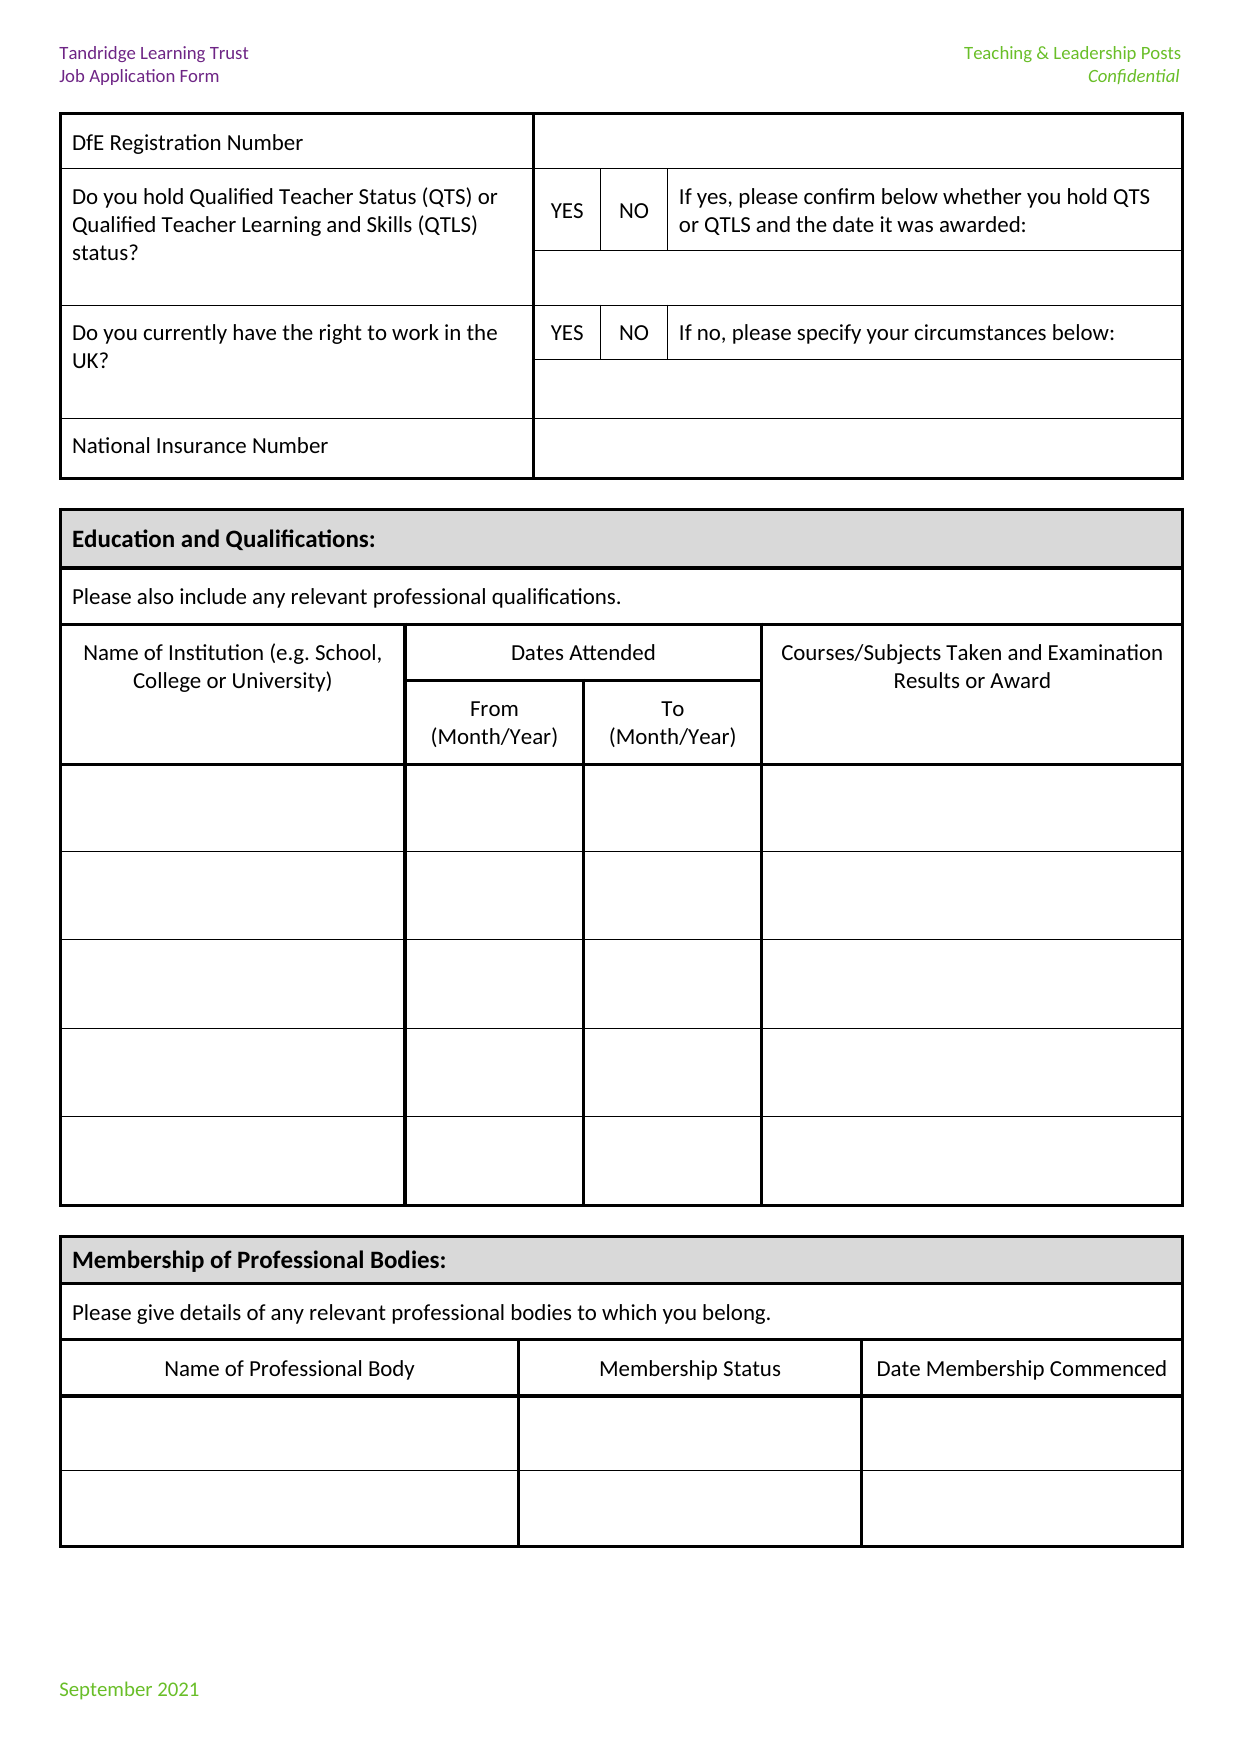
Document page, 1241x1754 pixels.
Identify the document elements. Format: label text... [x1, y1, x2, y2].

table_cell [407, 940, 582, 1028]
table_cell If yes, please confirm below whether you hold QTS or QTLS and the date it was awarded: [668, 169, 1181, 250]
table_cell YES [535, 306, 600, 358]
table_cell [62, 1398, 517, 1469]
table_cell [520, 1398, 860, 1469]
table_cell Membership Status [520, 1341, 860, 1394]
table_cell [62, 940, 403, 1028]
table_cell [763, 940, 1181, 1028]
table_header DfE Registration Number [62, 115, 532, 168]
table_cell [520, 1471, 860, 1545]
table_cell [535, 360, 1181, 418]
table_header Membership of Professional Bodies: [62, 1238, 1181, 1282]
table_cell [763, 1029, 1181, 1116]
table_cell [407, 1029, 582, 1116]
table_cell [62, 852, 403, 939]
table_cell [407, 852, 582, 939]
table_cell If no, please specify your circumstances below: [668, 306, 1181, 358]
table_cell Do you currently have the right to work in the UK? [62, 306, 532, 418]
table_cell Name of Institution (e.g. School, College or University) [62, 626, 403, 763]
table_cell [62, 1029, 403, 1116]
table_cell [585, 940, 760, 1028]
table_cell [585, 766, 760, 851]
table_cell [535, 251, 1181, 304]
table_cell Name of Professional Body [62, 1341, 517, 1394]
table_cell [863, 1471, 1181, 1545]
table_cell [763, 766, 1181, 851]
table_cell [407, 766, 582, 851]
table_cell [863, 1398, 1181, 1469]
table_cell [763, 1117, 1181, 1204]
table_cell [763, 852, 1181, 939]
table_header Education and Qualifications: [62, 511, 1181, 566]
table_cell Do you hold Qualified Teacher Status (QTS) or Qualified Teacher Learning and Skills (QTLS) status? [62, 169, 532, 304]
table_cell Please also include any relevant professional qualifications. [62, 570, 1181, 623]
table_cell [62, 1117, 403, 1204]
table_cell [62, 1471, 517, 1545]
table_cell [585, 852, 760, 939]
table_cell Please give details of any relevant professional bodies to which you belong. [62, 1285, 1181, 1338]
table_cell [585, 1029, 760, 1116]
table_cell To (Month/Year) [585, 682, 760, 763]
table_header [535, 115, 1181, 168]
table_cell Date Membership Commenced [863, 1341, 1181, 1394]
table_cell [585, 1117, 760, 1204]
table_cell From (Month/Year) [407, 682, 582, 763]
table_cell National Insurance Number [62, 419, 532, 477]
table_cell Courses/Subjects Taken and Examination Results or Award [763, 626, 1181, 763]
table_cell Dates Attended [407, 626, 760, 679]
table_cell YES [535, 169, 600, 250]
table_cell [62, 766, 403, 851]
table_cell NO [601, 306, 667, 358]
table_cell [407, 1117, 582, 1204]
table_cell [535, 419, 1181, 477]
table_cell NO [601, 169, 667, 250]
